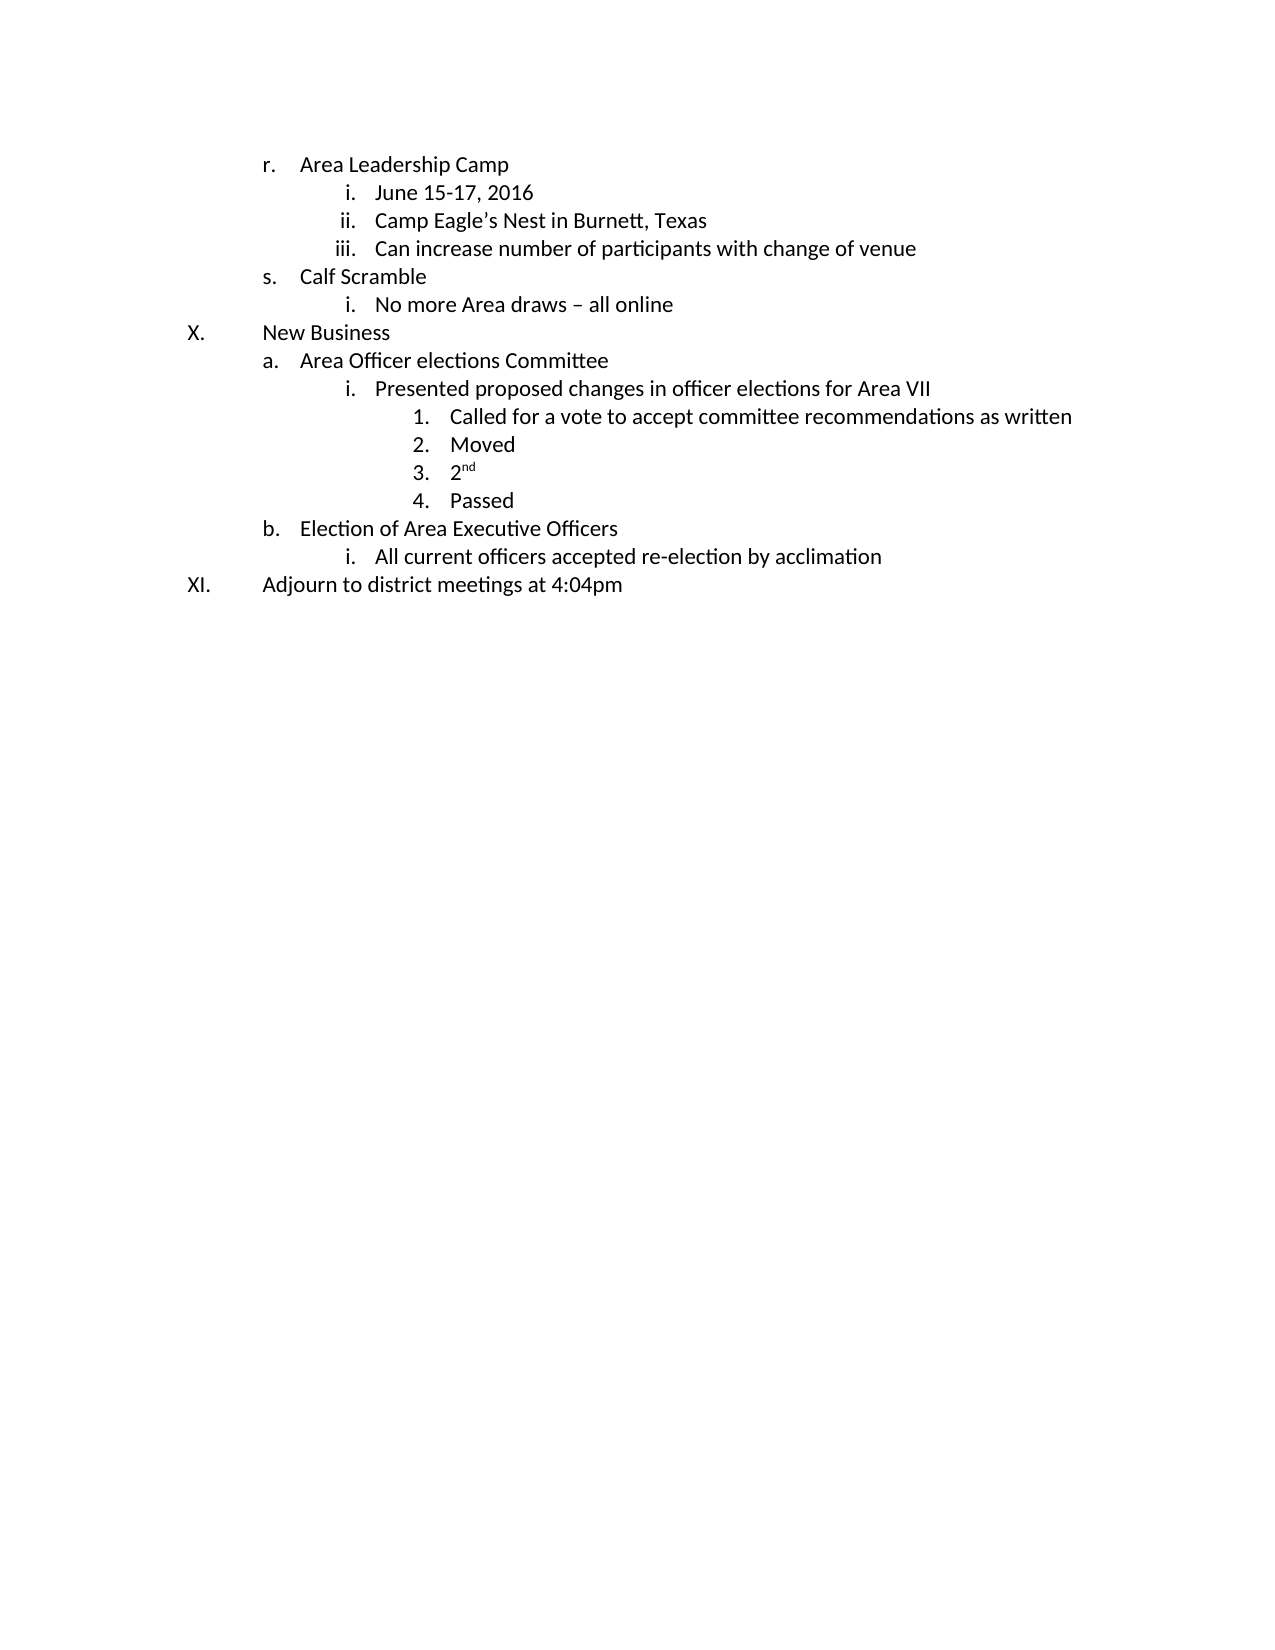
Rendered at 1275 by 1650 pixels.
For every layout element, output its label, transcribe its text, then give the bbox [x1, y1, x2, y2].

list 2nd [412, 458, 1125, 486]
list Camp Eagle’s Nest in Burnett, Texas [356, 206, 1125, 234]
list New Business [187, 318, 1125, 346]
list Called for a vote to accept committee recommendations as written [412, 402, 1125, 430]
list Area Officer elections Committee [262, 346, 1125, 374]
list Adjourn to district meetings at 4:04pm [187, 570, 1125, 598]
list Passed [412, 486, 1125, 514]
list Presented proposed changes in officer elections for Area VII [356, 374, 1125, 402]
list Can increase number of participants with change of venue [356, 234, 1125, 262]
list Moved [412, 430, 1125, 458]
list Area Leadership Camp [262, 150, 1125, 178]
list Calf Scramble [262, 262, 1125, 290]
list June 15-17, 2016 [356, 178, 1125, 206]
list Election of Area Executive Officers [262, 514, 1125, 542]
list No more Area draws – all online [356, 290, 1125, 318]
list All current officers accepted re-election by acclimation [356, 542, 1125, 570]
